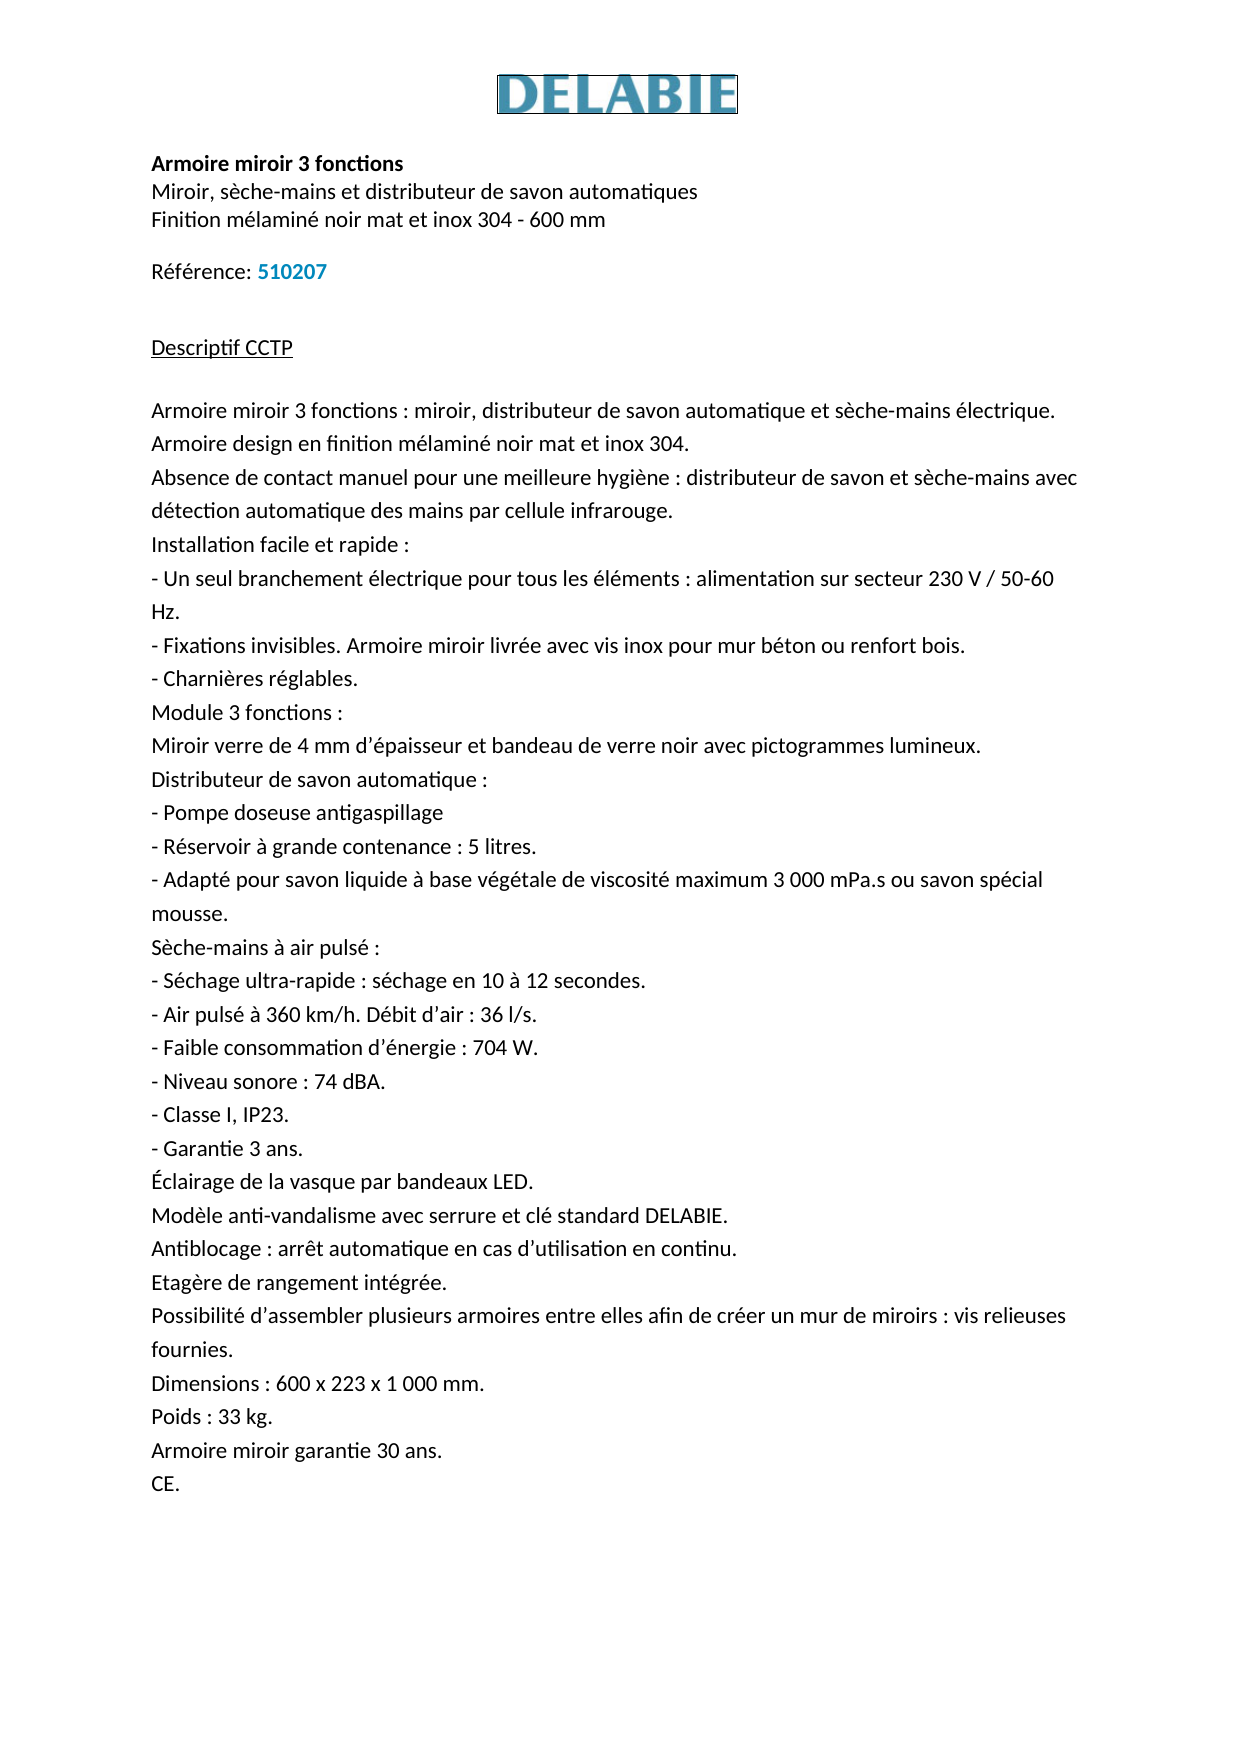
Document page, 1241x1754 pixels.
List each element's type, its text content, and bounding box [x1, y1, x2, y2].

text - Un seul branchement électrique pour tous les éléments : alimentation sur secteur 230 V / 50-60 Hz. [151, 564, 1084, 625]
text Armoire design en finition mélaminé noir mat et inox 304. [151, 429, 1084, 458]
text - Garantie 3 ans. [151, 1134, 1084, 1162]
picture [498, 76, 737, 113]
text - Fixations invisibles. Armoire miroir livrée avec vis inox pour mur béton ou renfort bois. [151, 631, 1084, 659]
text - Classe I, IP23. [151, 1100, 1084, 1128]
text Installation facile et rapide : [151, 530, 1084, 558]
text Absence de contact manuel pour une meilleure hygiène : distributeur de savon et sèche-mains avec détection automatique des mains par cellule infrarouge. [151, 463, 1084, 525]
text - Faible consommation d’énergie : 704 W. [151, 1033, 1084, 1061]
text Armoire miroir 3 fonctions : miroir, distributeur de savon automatique et sèche-mains électrique. [151, 396, 1084, 424]
text Possibilité d’assembler plusieurs armoires entre elles afin de créer un mur de miroirs : vis relieuses fournies. [151, 1302, 1084, 1363]
text Modèle anti-vandalisme avec serrure et clé standard DELABIE. [151, 1201, 1084, 1229]
text Miroir, sèche-mains et distributeur de savon automatiques [151, 177, 1084, 205]
text Finition mélaminé noir mat et inox 304 - 600 mm [151, 205, 1084, 233]
text - Séchage ultra-rapide : séchage en 10 à 12 secondes. [151, 966, 1084, 994]
text Armoire miroir garantie 30 ans. [151, 1436, 1084, 1464]
text - Air pulsé à 360 km/h. Débit d’air : 36 l/s. [151, 1000, 1084, 1028]
text - Réservoir à grande contenance : 5 litres. [151, 832, 1084, 860]
text Éclairage de la vasque par bandeaux LED. [151, 1167, 1084, 1196]
text Distributeur de savon automatique : [151, 765, 1084, 793]
text - Niveau sonore : 74 dBA. [151, 1067, 1084, 1095]
text Sèche-mains à air pulsé : [151, 933, 1084, 961]
text Miroir verre de 4 mm d’épaisseur et bandeau de verre noir avec pictogrammes lumineux. [151, 731, 1084, 759]
text Armoire miroir 3 fonctions [151, 149, 1084, 177]
text - Adapté pour savon liquide à base végétale de viscosité maximum 3 000 mPa.s ou savon spécial mousse. [151, 866, 1084, 927]
text - Charnières réglables. [151, 664, 1084, 692]
text Poids : 33 kg. [151, 1402, 1084, 1430]
text Etagère de rangement intégrée. [151, 1268, 1084, 1296]
text CE. [151, 1469, 1084, 1497]
text Module 3 fonctions : [151, 698, 1084, 726]
text Référence: 510207 [151, 257, 1084, 285]
text Descriptif CCTP [151, 333, 1084, 361]
text Dimensions : 600 x 223 x 1 000 mm. [151, 1369, 1084, 1397]
text - Pompe doseuse antigaspillage [151, 798, 1084, 827]
text Antiblocage : arrêt automatique en cas d’utilisation en continu. [151, 1234, 1084, 1263]
